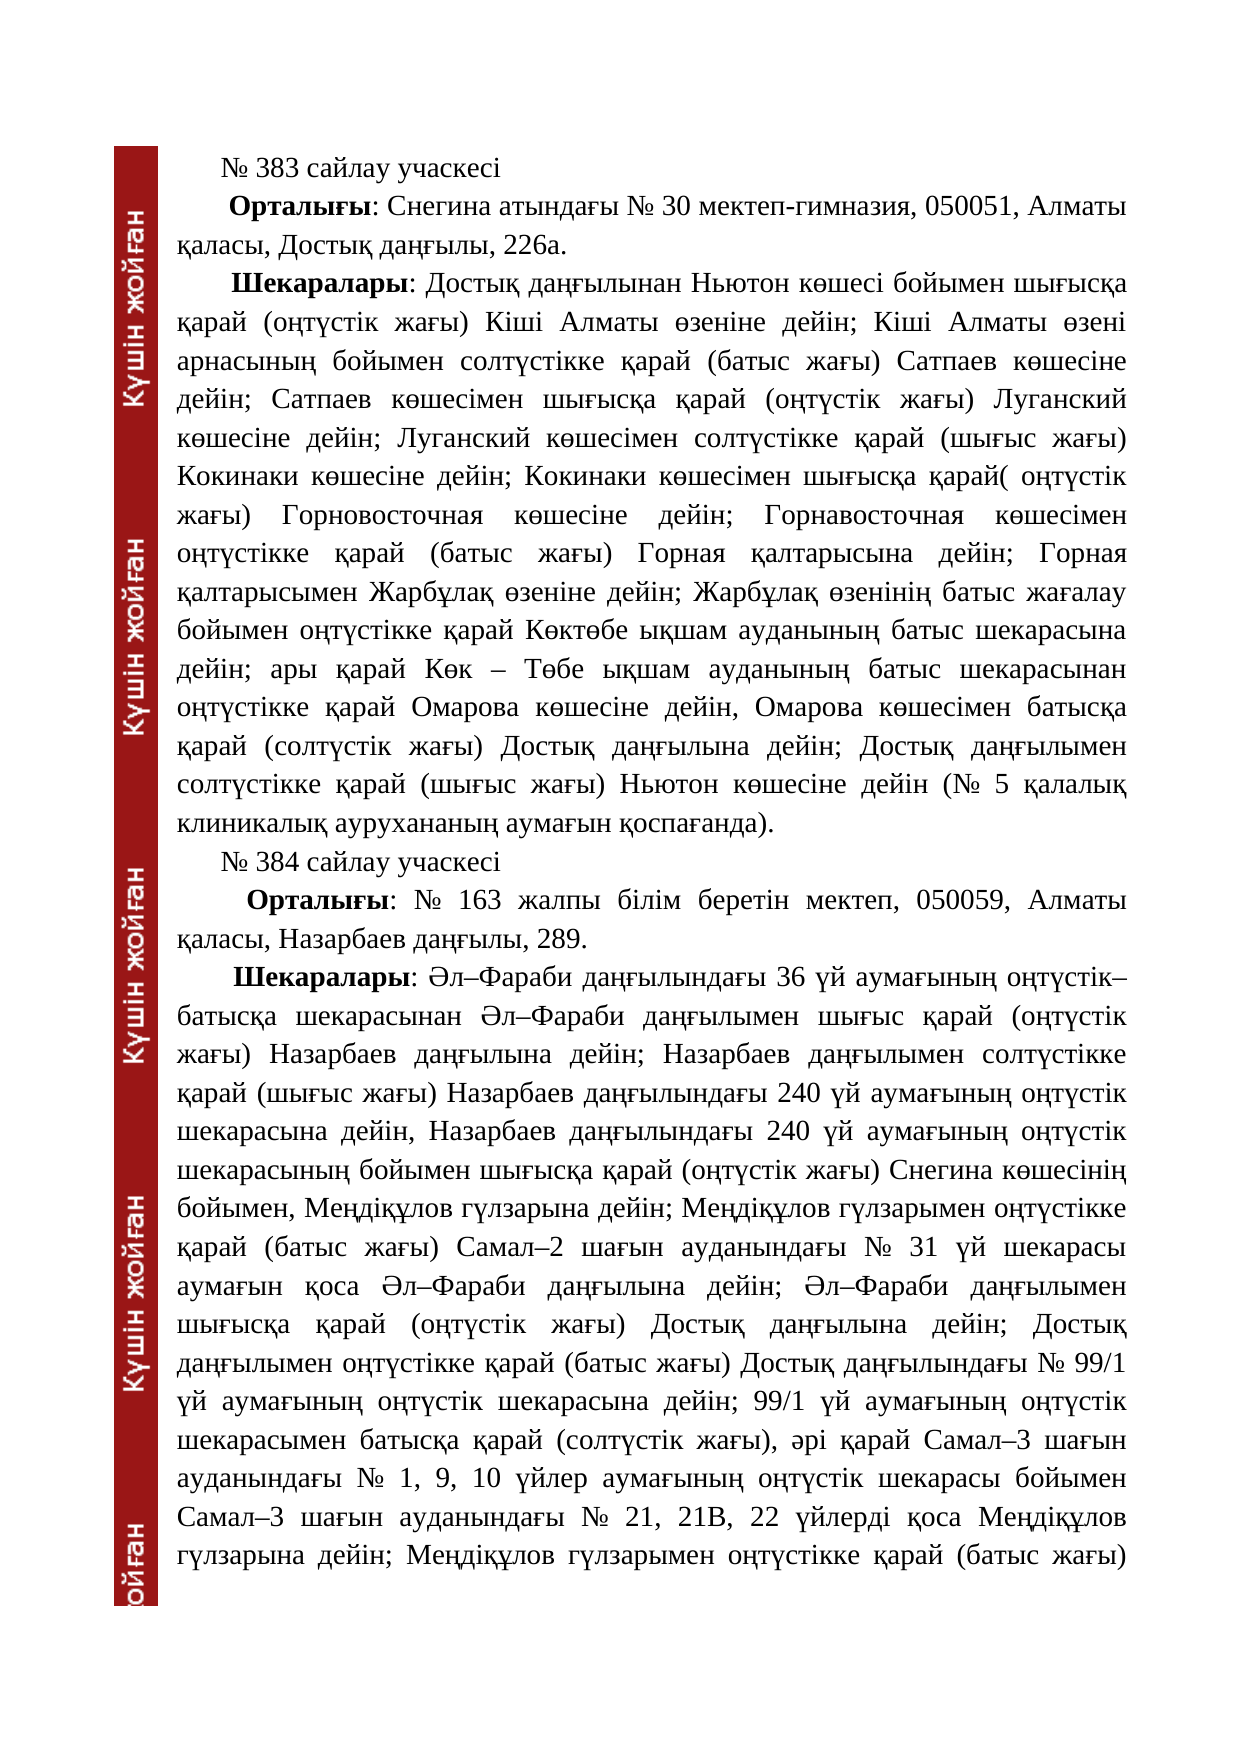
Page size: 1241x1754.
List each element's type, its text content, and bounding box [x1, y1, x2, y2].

text № 384 сайлау учаскесі [112, 844, 1128, 877]
picture [114, 877, 158, 882]
text Орталығы: № 163 жалпы білім беретін мектеп, 050059, Алматы қаласы, Назарбаев даңғылы, 289. [112, 882, 1128, 954]
picture [114, 839, 158, 844]
text Орталығы: Снегина атындағы № 30 мектеп-гимназия, 050051, Алматы қаласы, Достық даңғылы, 226а. [112, 188, 1128, 261]
picture [114, 261, 158, 266]
picture [114, 183, 158, 188]
text Шекаралары: Достық даңғылынан Ньютон көшесі бойымен шығысқа қарай (оңтүстік жағы) Кіші Алматы өзеніне дейін; Кіші Алматы өзені арнасының бойымен солтүстікке қарай (батыс жағы) Сатпаев көшесіне дейін; Сатпаев көшесімен шығысқа қарай (оңтүстік жағы) Луганский көшесіне дейін; Луганский көшесімен солтүстікке қарай (шығыс жағы) Кокинаки көшесіне дейін; Кокинаки көшесімен шығысқа қарай( оңтүстік жағы) Горновосточная көшесіне дейін; Горнавосточная көшесімен оңтүстікке қарай (батыс жағы) Горная қалтарысына дейін; Горная қалтарысымен Жарбұлақ өзеніне дейін; Жарбұлақ өзенінің батыс жағалау бойымен оңтүстікке қарай Көктөбе ықшам ауданының батыс шекарасына дейін; ары қарай Көк – Төбе ықшам ауданының батыс шекарасынан оңтүстікке қарай Омарова көшесіне дейін, Омарова көшесімен батысқа қарай (солтүстік жағы) Достық даңғылына дейін; Достық даңғылымен солтүстікке қарай (шығыс жағы) Ньютон көшесіне дейін (№ 5 қалалық клиникалық аурухананың аумағын қоспағанда). [112, 266, 1128, 839]
picture [114, 1571, 158, 1606]
picture [114, 146, 158, 150]
picture [114, 954, 158, 959]
text № 383 сайлау учаскесі [112, 150, 1128, 183]
